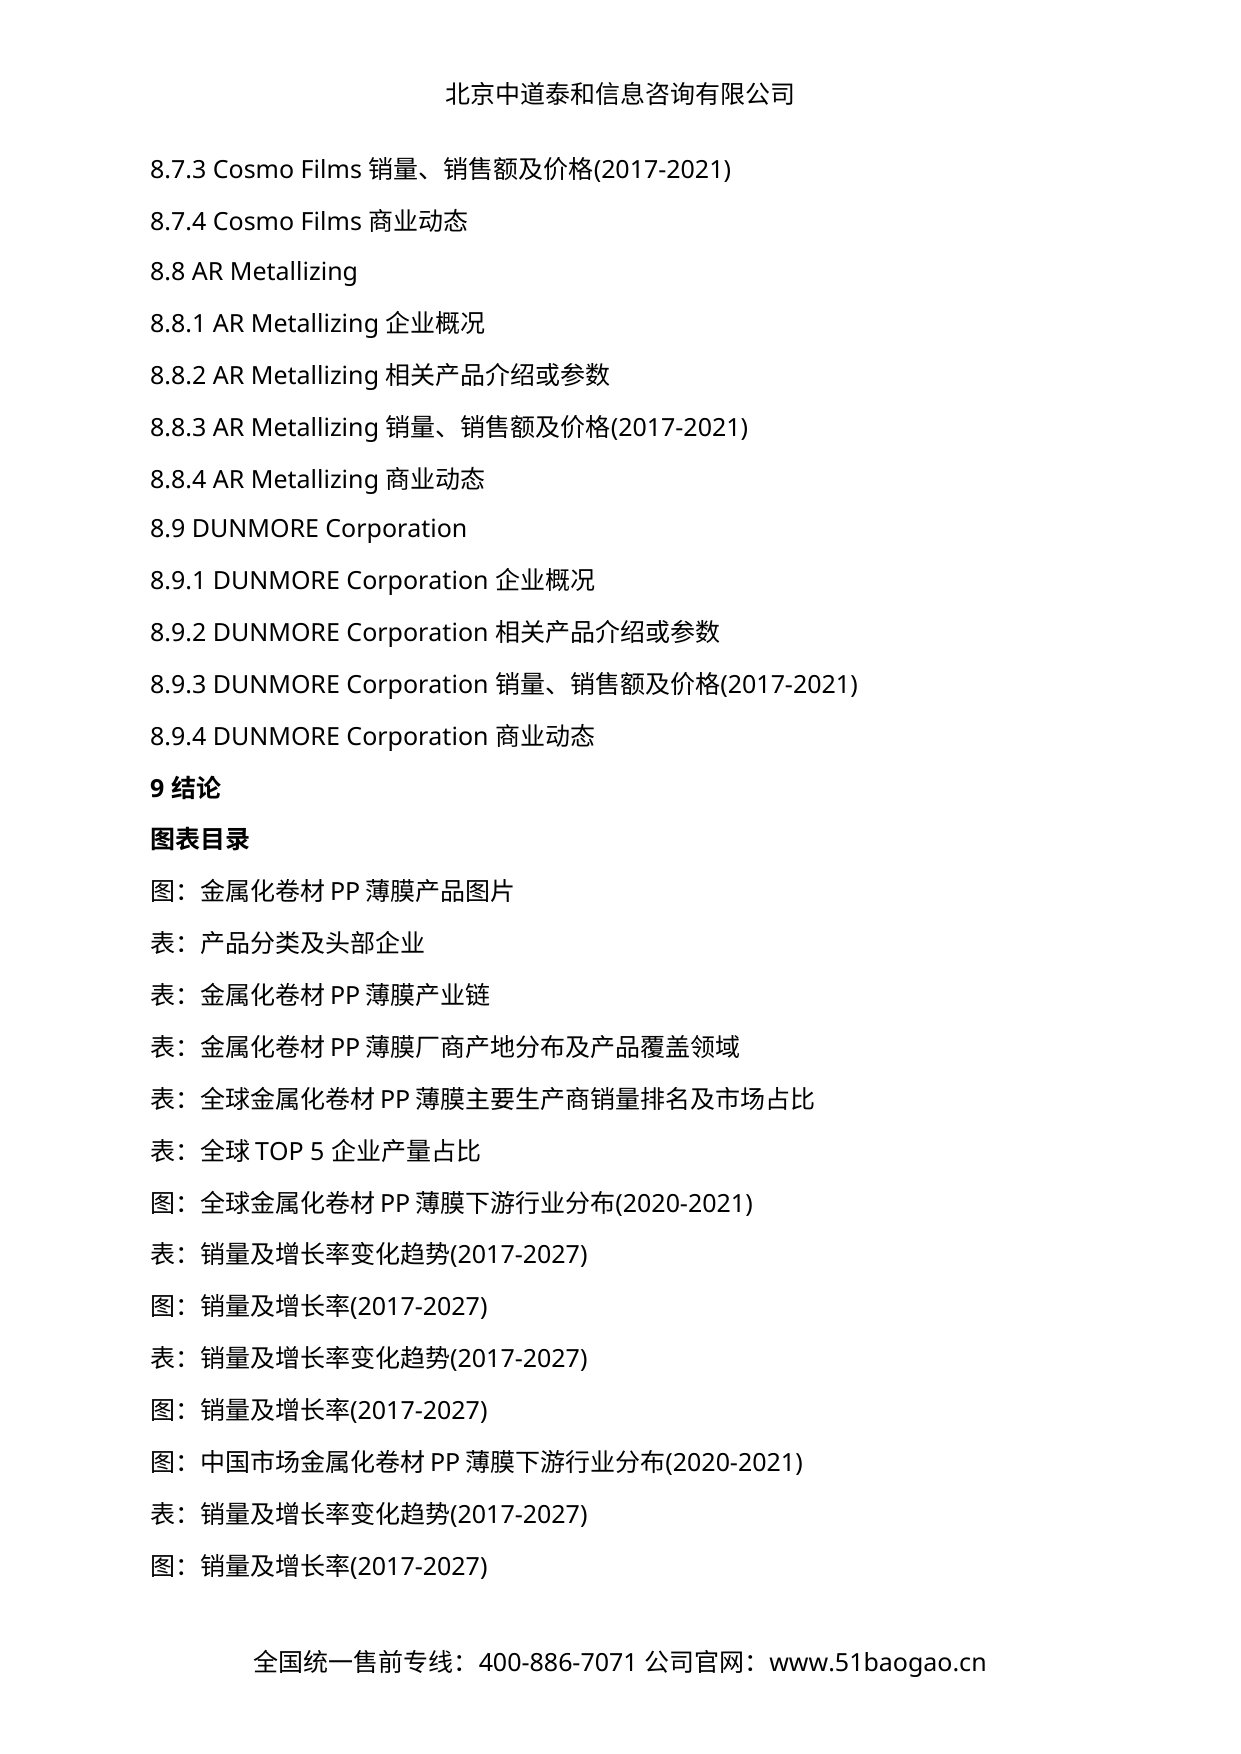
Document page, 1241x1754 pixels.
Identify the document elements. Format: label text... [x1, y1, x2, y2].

text 8.8.1 AR Metallizing 企业概况 [150, 303, 1090, 340]
text 8.7.3 Cosmo Films 销量、销售额及价格(2017-2021) [150, 150, 1090, 186]
text 8.8 AR Metallizing [150, 254, 1090, 288]
text 8.8.2 AR Metallizing 相关产品介绍或参数 [150, 355, 1090, 392]
text 图：销量及增长率(2017-2027) [150, 1287, 1090, 1323]
text 图：中国市场金属化卷材PP薄膜下游行业分布(2020-2021) [150, 1442, 1090, 1479]
text 表：销量及增长率变化趋势(2017-2027) [150, 1494, 1090, 1531]
text 图：全球金属化卷材PP薄膜下游行业分布(2020-2021) [150, 1183, 1090, 1219]
text 8.9.2 DUNMORE Corporation 相关产品介绍或参数 [150, 612, 1090, 649]
text 图表目录 [150, 820, 1090, 856]
text 8.9.4 DUNMORE Corporation 商业动态 [150, 716, 1090, 752]
text 表：销量及增长率变化趋势(2017-2027) [150, 1339, 1090, 1375]
text 表：金属化卷材PP薄膜厂商产地分布及产品覆盖领域 [150, 1027, 1090, 1064]
text 8.7.4 Cosmo Films 商业动态 [150, 202, 1090, 238]
text 8.9.3 DUNMORE Corporation 销量、销售额及价格(2017-2021) [150, 664, 1090, 701]
text 图：销量及增长率(2017-2027) [150, 1546, 1090, 1582]
text 表：销量及增长率变化趋势(2017-2027) [150, 1235, 1090, 1271]
text 表：全球TOP 5 企业产量占比 [150, 1131, 1090, 1167]
text 9 结论 [150, 768, 1090, 804]
text 8.9.1 DUNMORE Corporation 企业概况 [150, 561, 1090, 597]
text 8.9 DUNMORE Corporation [150, 511, 1090, 545]
text 图：销量及增长率(2017-2027) [150, 1391, 1090, 1427]
text 图：金属化卷材PP薄膜产品图片 [150, 872, 1090, 908]
text 8.8.4 AR Metallizing 商业动态 [150, 459, 1090, 495]
text 表：金属化卷材PP薄膜产业链 [150, 976, 1090, 1012]
text 表：全球金属化卷材PP薄膜主要生产商销量排名及市场占比 [150, 1079, 1090, 1116]
text 表：产品分类及头部企业 [150, 924, 1090, 960]
text 8.8.3 AR Metallizing 销量、销售额及价格(2017-2021) [150, 407, 1090, 443]
